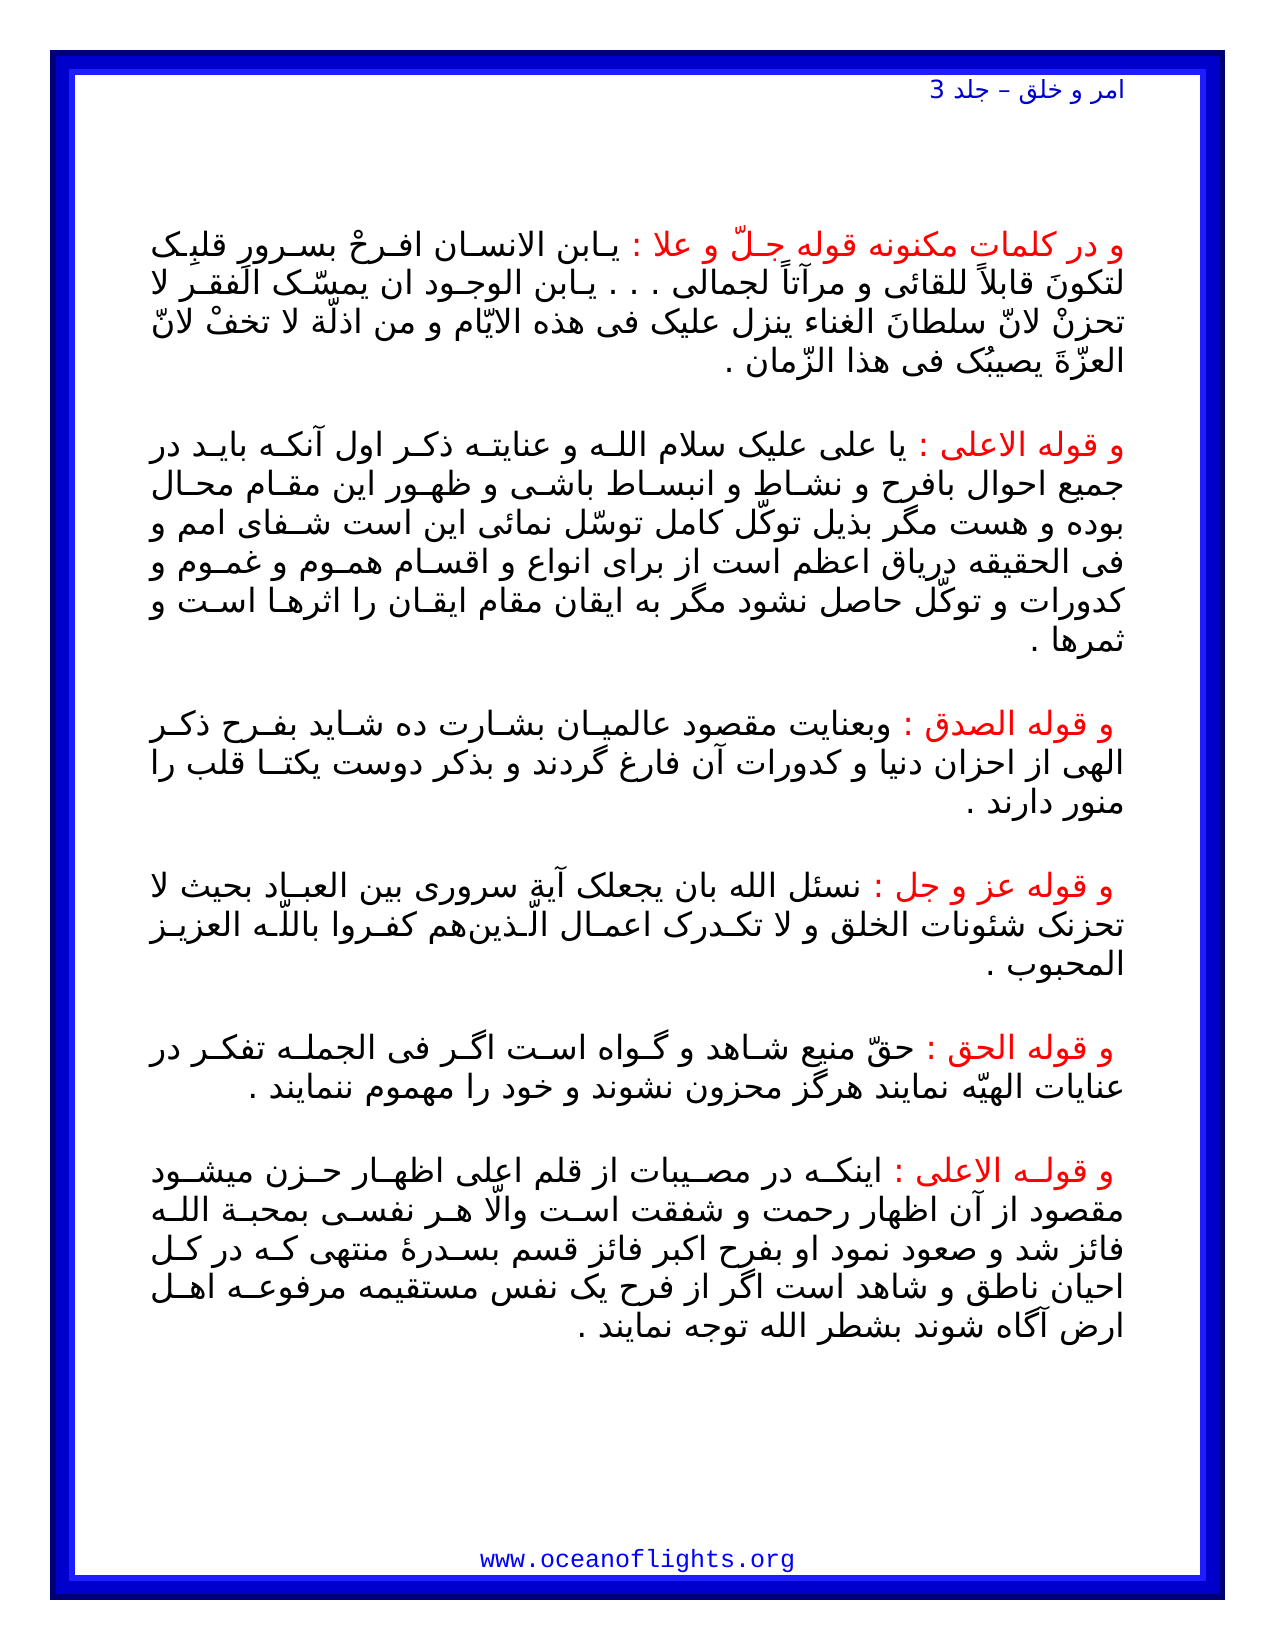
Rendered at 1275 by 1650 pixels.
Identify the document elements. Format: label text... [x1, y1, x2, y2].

text و قوله الاعلی : یا علی علیک سلام الله و عنایته ذکر اول آنکه باید در جمیع احوال بافرح و نشاط و انبساط باشی و ظهور این مقام محال بوده و هست مگر بذیل توکّل کامل توسّل نمائی این است شفای امم و فی الحقیقه دریاق اعظم است از برای انواع و اقسام هموم و غموم و کدورات و توکّل حاصل نشود مگر به ایقان مقام ایقان را اثرها است و ثمرها . [150, 426, 1125, 659]
text و قوله الصدق : وبعنایت مقصود عالمیان بشارت ده شاید بفرح ذکر الهی از احزان دنیا و کدورات آن فارغ گردند و بذکر دوست یکتا قلب را منور دارند . [150, 704, 1125, 821]
text و در کلمات مکنونه قوله جلّ و علا : یابن الانسان افرحْ بسرورِ قلبِک لتکونَ قابلاً للقائی و مرآتاً لجمالی . . . یابن الوجود ان یمسّک الفقر لا تحزنْ لانّ سلطانَ الغناء ینزل علیک فی هذه الایّام و من اذلّة لا تخفْ لانّ العزّةَ یصیبُک فی هذا الزّمان . [150, 225, 1125, 380]
text و قوله عز و جل : نسئل الله بان یجعلک آیة سروری بین العباد بحیث لا تحزنک شئونات الخلق و لا تکدرک اعمال الّذین‌هم کفروا باللّه العزیز المحبوب . [150, 866, 1125, 983]
text و قوله الحق : حقّ منیع شاهد و گواه است اگر فی الجمله تفکر در عنایات الهیّه نمایند هرگز محزون نشوند و خود را مهموم ننمایند . [150, 1028, 1125, 1106]
text و قوله الاعلی : اینکه در مصیبات از قلم اعلی اظهار حزن میشود مقصود از آن اظهار رحمت و شفقت است والّا هر نفسی بمحبة الله فائز شد و صعود نمود او بفرح اکبر فائز قسم بسدرۀ منتهی که در کل احیان ناطق و شاهد است اگر از فرح یک نفس مستقیمه مرفوعه اهل ارض آگاه شوند بشطر الله توجه نمایند . [150, 1151, 1125, 1346]
